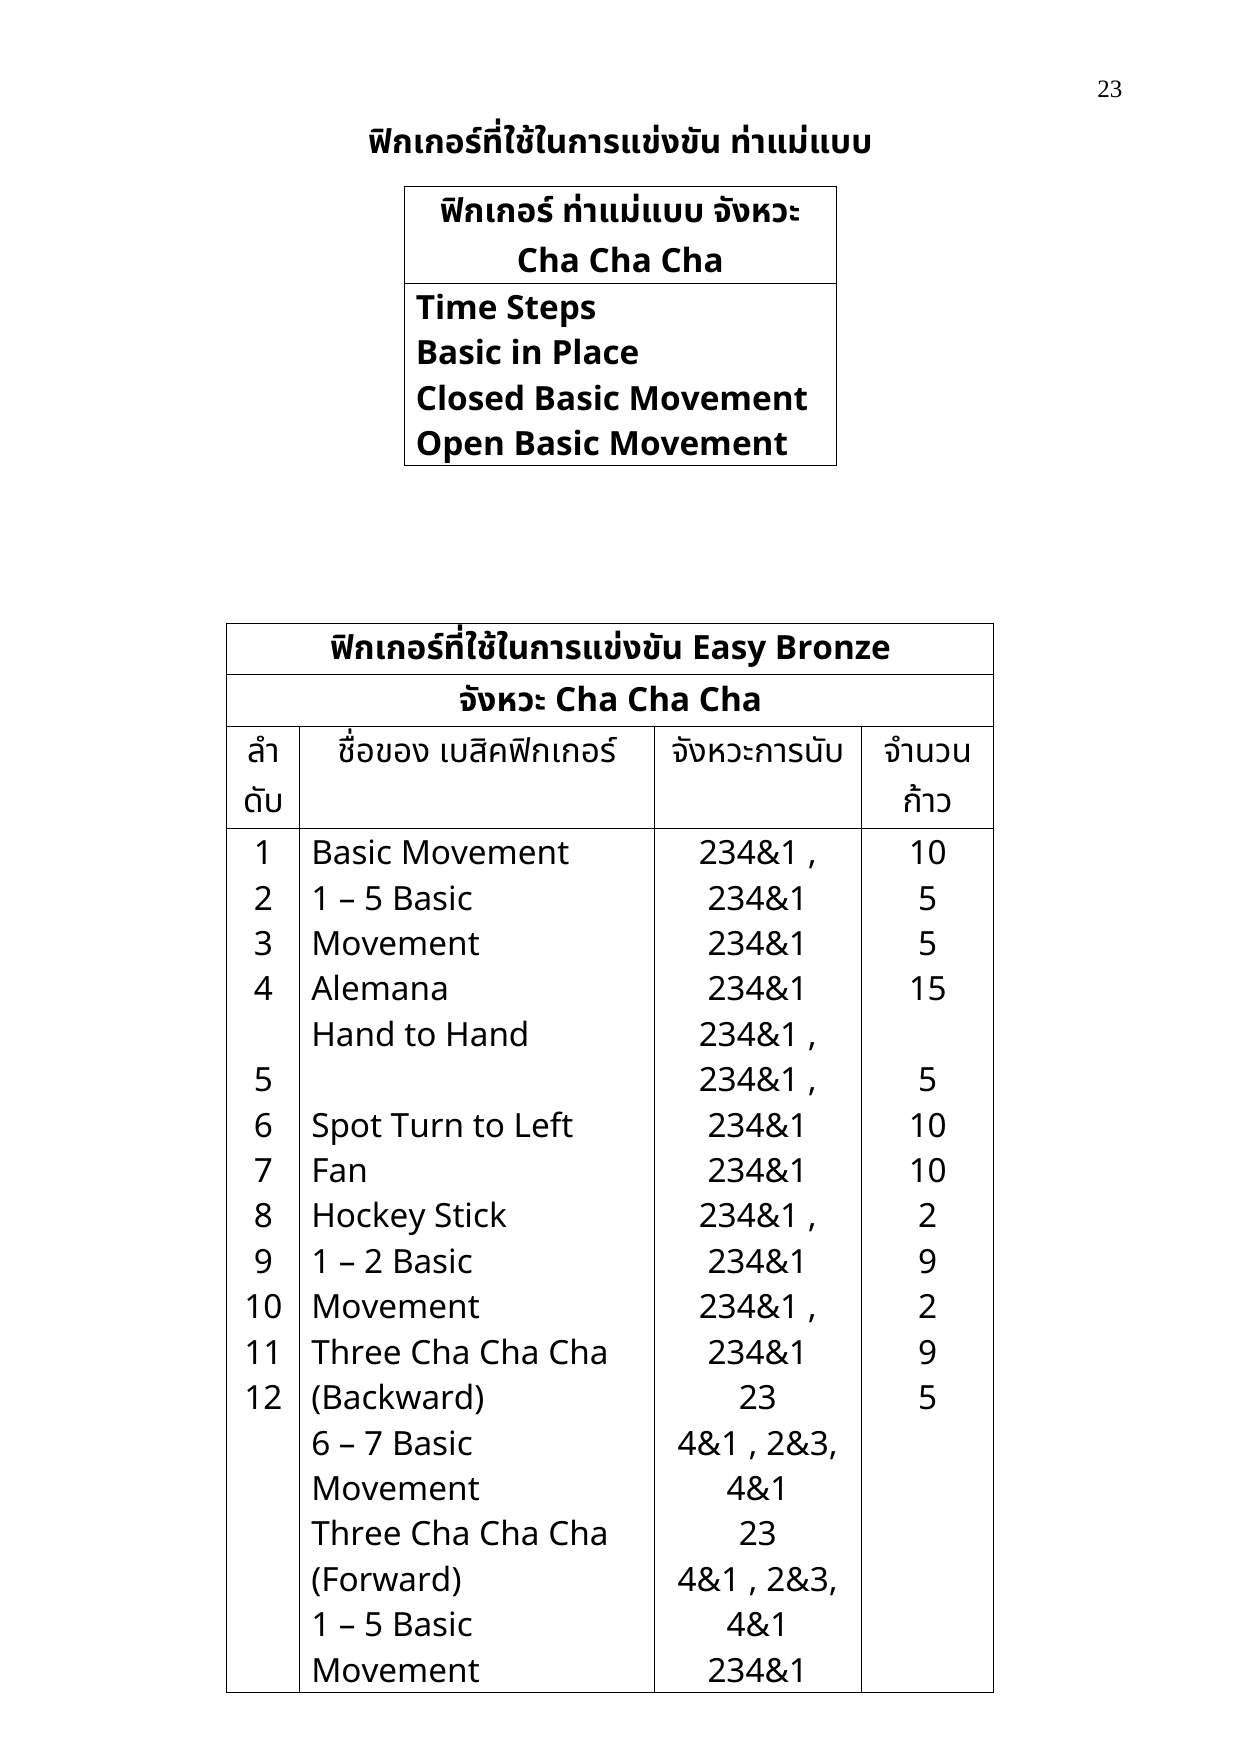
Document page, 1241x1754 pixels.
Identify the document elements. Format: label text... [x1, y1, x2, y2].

table_cell 234&1 , 234&1 234&1 234&1 234&1 , 234&1 , 234&1 234&1 234&1 , 234&1 234&1 , 234&1 23 4&1 , 2&3, 4&1 23 4&1 , 2&3, 4&1 234&1 [655, 829, 861, 1692]
table_cell Time Steps Basic in Place Closed Basic Movement Open Basic Movement [405, 284, 836, 465]
table_header ฟิกเกอร์ ท่าแม่แบบ จังหวะ Cha Cha Cha [405, 187, 836, 282]
table_cell จังหวะ Cha Cha Cha [227, 675, 993, 726]
table_cell จำนวนก้าว [862, 727, 993, 828]
table_cell จังหวะการนับ [655, 727, 861, 828]
table_header ฟิกเกอร์ที่ใช้ในการแข่งขัน Easy Bronze [227, 624, 993, 674]
text ฟิกเกอร์ที่ใช้ในการแข่งขัน ท่าแม่แบบ [118, 118, 1122, 168]
table_cell ชื่อของ เบสิคฟิกเกอร์ [300, 727, 654, 828]
table_cell Basic Movement 1 – 5 Basic Movement Alemana Hand to Hand Spot Turn to Left Fan Hockey Stick 1 – 2 Basic Movement Three Cha Cha Cha (Backward) 6 – 7 Basic Movement Three Cha Cha Cha (Forward) 1 – 5 Basic Movement [300, 829, 654, 1692]
table_cell 1 2 3 4 5 6 7 8 9 10 11 12 [227, 829, 299, 1692]
table_cell ลำดับ [227, 727, 299, 828]
table_cell 10 5 5 15 5 10 10 2 9 2 9 5 [862, 829, 993, 1692]
